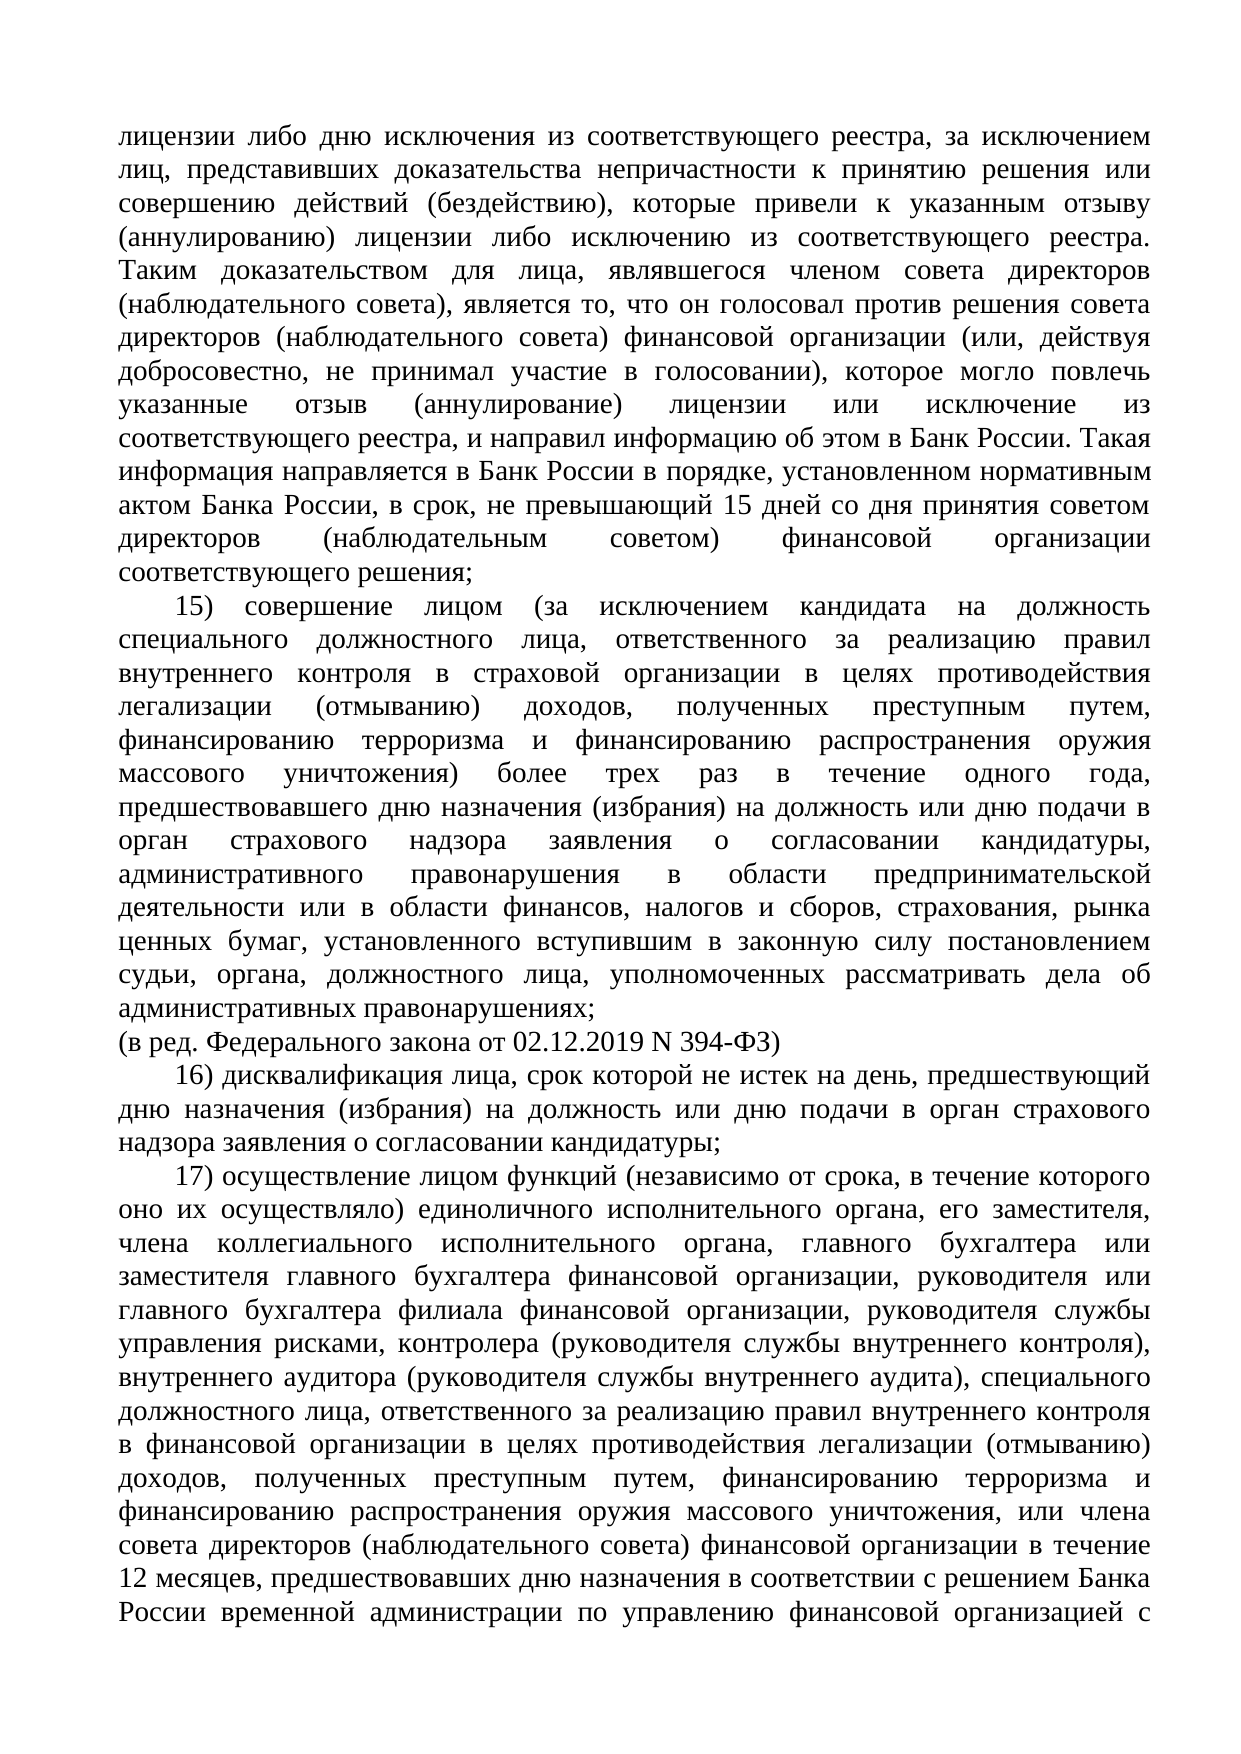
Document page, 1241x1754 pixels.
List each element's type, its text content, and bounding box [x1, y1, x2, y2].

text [118, 118, 1152, 588]
text (в ред. Федерального закона от 02.12.2019 N 394-ФЗ) [118, 1024, 1152, 1057]
text 16) дисквалификация лица, срок которой не истек на день, предшествующий дню назначения (избрания) на должность или дню подачи в орган страхового надзора заявления о согласовании кандидатуры; [118, 1057, 1152, 1158]
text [118, 1158, 1152, 1627]
text 15) совершение лицом (за исключением кандидата на должность специального должностного лица, ответственного за реализацию правил внутреннего контроля в страховой организации в целях противодействия легализации (отмыванию) доходов, полученных преступным путем, финансированию терроризма и финансированию распространения оружия массового уничтожения) более трех раз в течение одного года, предшествовавшего дню назначения (избрания) на должность или дню подачи в орган страхового надзора заявления о согласовании кандидатуры, административного правонарушения в области предпринимательской деятельности или в области финансов, налогов и сборов, страхования, рынка ценных бумаг, установленного вступившим в законную силу постановлением судьи, органа, должностного лица, уполномоченных рассматривать дела об административных правонарушениях; [118, 588, 1152, 1024]
